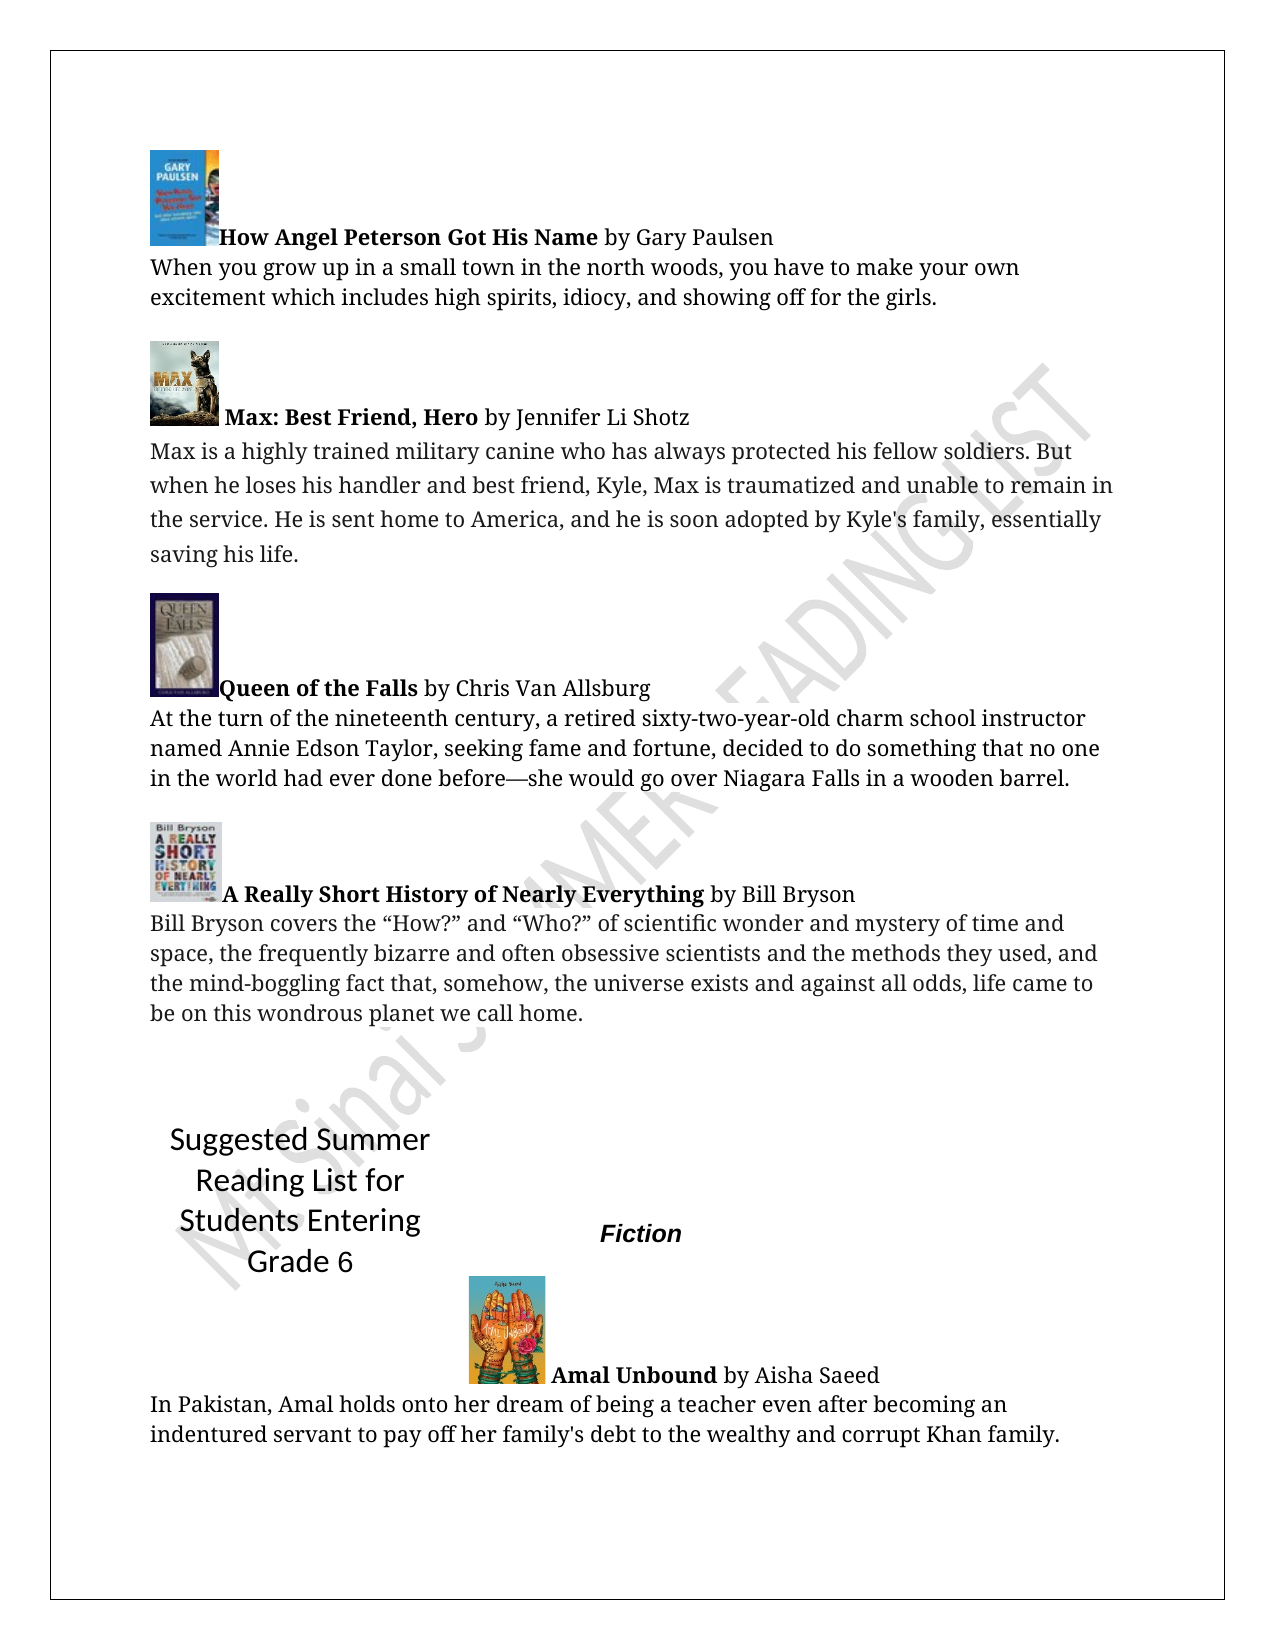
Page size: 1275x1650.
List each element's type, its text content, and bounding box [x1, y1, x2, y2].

text A Really Short History of Nearly Everything by Bill Bryson [150, 822, 1125, 908]
text In Pakistan, Amal holds onto her dream of being a teacher even after becoming an indentured servant to pay off her family's debt to the wealthy and corrupt Khan family. [150, 1389, 1125, 1449]
text Queen of the Falls by Chris Van Allsburg [219, 594, 1125, 703]
text Amal Unbound by Aisha Saeed [150, 1277, 1125, 1389]
text Bill Bryson covers the “How?” and “Who?” of scientific wonder and mystery of time and space, the frequently bizarre and often obsessive scientists and the methods they used, and the mind-boggling fact that, somehow, the universe exists and against all odds, life came to be on this wondrous planet we call home. [583, 908, 1125, 1027]
picture [468, 1276, 546, 1384]
text How Angel Peterson Got His Name by Gary Paulsen When you grow up in a small town in the north woods, you have to make your own excitement which includes high spirits, idiocy, and showing off for the girls. [219, 150, 1125, 311]
picture [150, 822, 222, 902]
text Max: Best Friend, Hero by Jennifer Li Shotz Max is a highly trained military canine who has always protected his fellow soldiers. But when he loses his handler and best friend, Kyle, Max is traumatized and unable to remain in the service. He is sent home to America, and he is soon adopted by Kyle's family, essentially saving his life. [150, 341, 1125, 568]
picture [150, 341, 219, 426]
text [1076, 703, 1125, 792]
text Fiction [525, 1219, 1125, 1248]
picture [150, 150, 219, 246]
picture [150, 593, 219, 697]
